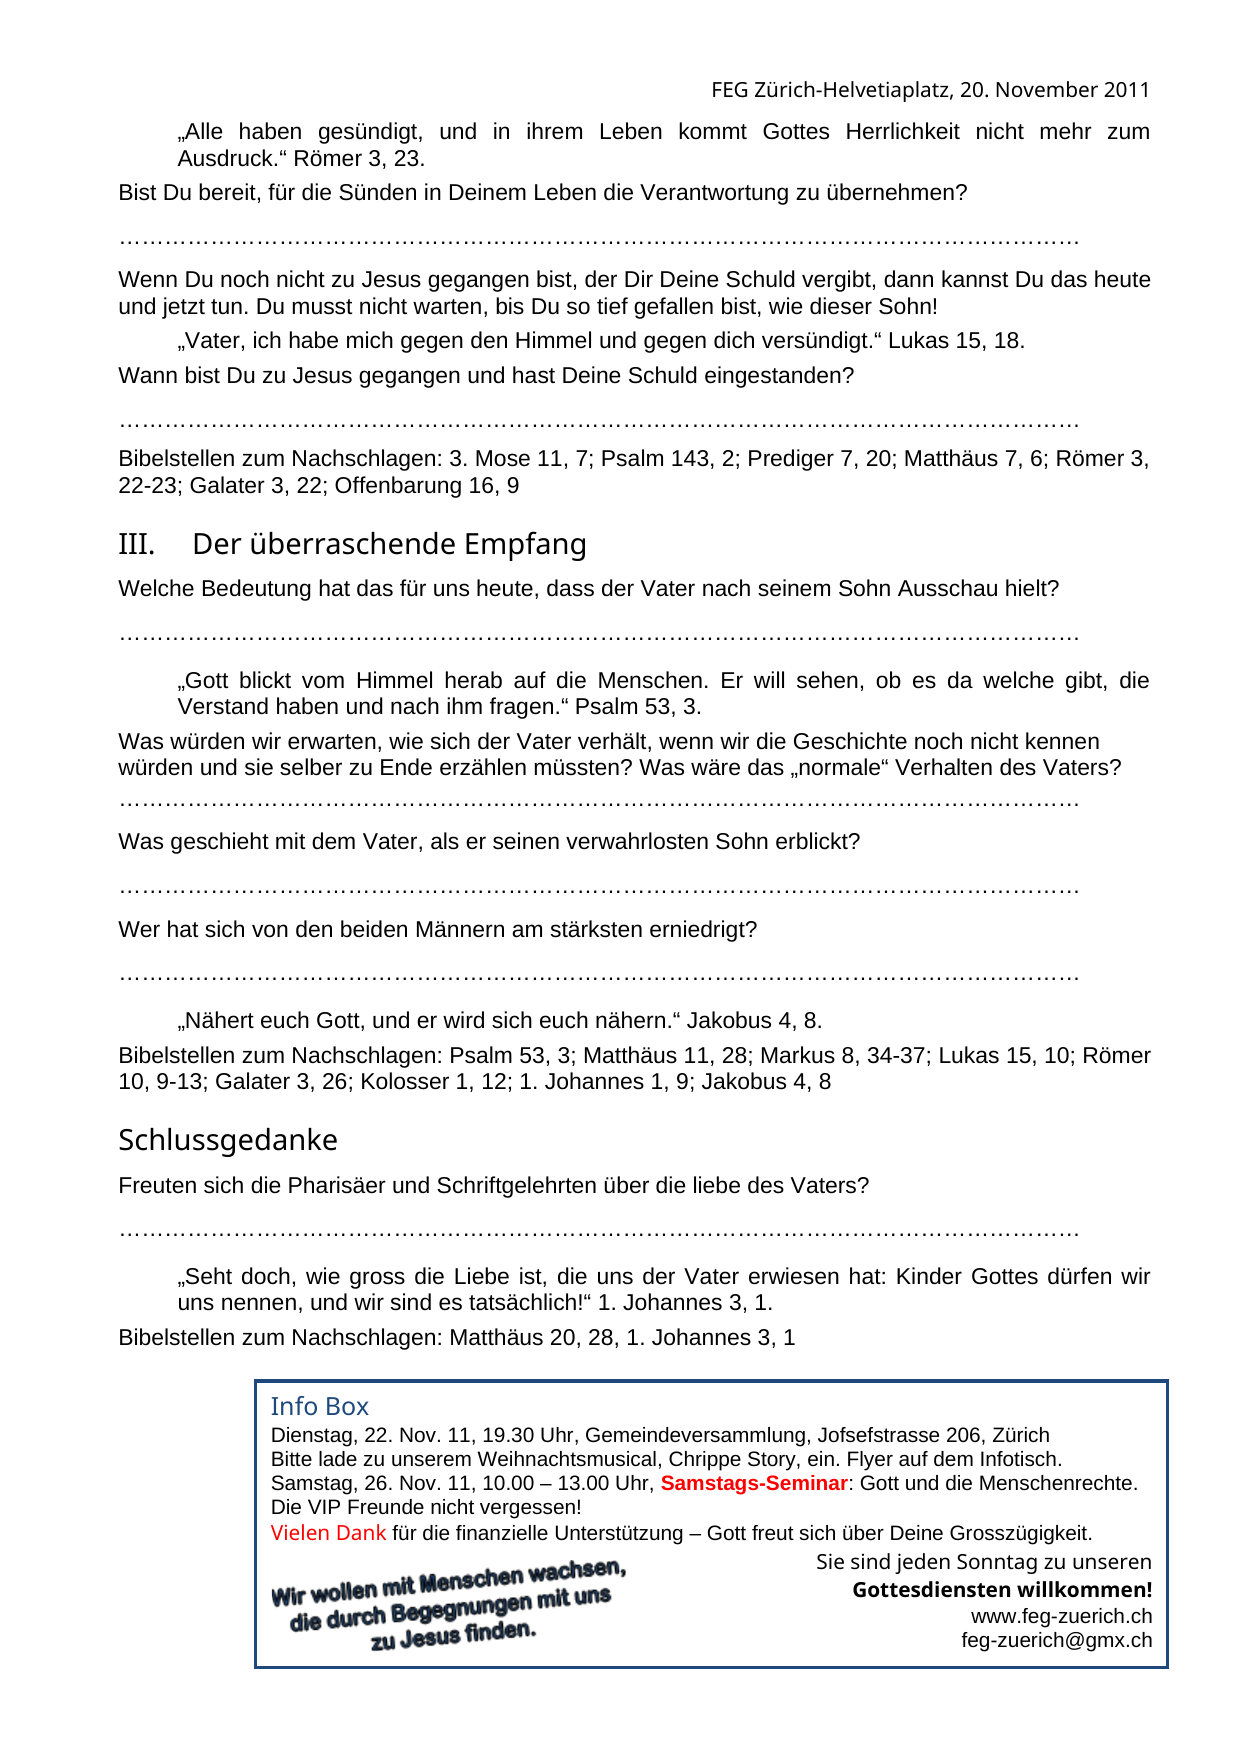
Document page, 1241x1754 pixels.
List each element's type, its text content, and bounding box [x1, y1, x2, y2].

picture [270, 1560, 627, 1651]
text „Alle haben gesündigt, und in ihrem Leben kommt Gottes Herrlichkeit nicht mehr zum Ausdruck.“ Römer 3, 23. [177, 118, 1152, 171]
text Wer hat sich von den beiden Männern am stärksten erniedrigt? [118, 916, 1152, 942]
text Bibelstellen zum Nachschlagen: 3. Mose 11, 7; Psalm 143, 2; Prediger 7, 20; Matthäus 7, 6; Römer 3, 22-23; Galater 3, 22; Offenbarung 16, 9 [118, 445, 1152, 498]
subtitle Der überraschende Empfang [118, 523, 1152, 563]
text Freuten sich die Pharisäer und Schriftgelehrten über die liebe des Vaters? [118, 1172, 1152, 1198]
text Bist Du bereit, für die Sünden in Deinem Leben die Verantwortung zu übernehmen? [118, 179, 1152, 206]
text „Gott blickt vom Himmel herab auf die Menschen. Er will sehen, ob es da welche gibt, die Verstand haben und nach ihm fragen.“ Psalm 53, 3. [177, 667, 1152, 719]
text ……………………………………………………………………………………………………………… [118, 872, 1152, 898]
text Welche Bedeutung hat das für uns heute, dass der Vater nach seinem Sohn Ausschau hielt? [118, 575, 1152, 602]
text ……………………………………………………………………………………………………………… [118, 959, 1152, 986]
text „Seht doch, wie gross die Liebe ist, die uns der Vater erwiesen hat: Kinder Gottes dürfen wir uns nennen, und wir sind es tatsächlich!“ 1. Johannes 3, 1. [177, 1263, 1152, 1316]
text ……………………………………………………………………………………………………………… [118, 406, 1152, 432]
text Bibelstellen zum Nachschlagen: Matthäus 20, 28, 1. Johannes 3, 1 [118, 1324, 1152, 1350]
text Schlussgedanke [118, 1119, 1152, 1159]
text ……………………………………………………………………………………………………………… [118, 619, 1152, 645]
text „Vater, ich habe mich gegen den Himmel und gegen dich versündigt.“ Lukas 15, 18. [177, 327, 1152, 354]
text Was würden wir erwarten, wie sich der Vater verhält, wenn wir die Geschichte noch nicht kennen würden und sie selber zu Ende erzählen müssten? Was wäre das „normale“ Verhalten des Vaters? [118, 728, 1152, 780]
text Was geschieht mit dem Vater, als er seinen verwahrlosten Sohn erblickt? [118, 828, 1152, 854]
text Bibelstellen zum Nachschlagen: Psalm 53, 3; Matthäus 11, 28; Markus 8, 34-37; Lukas 15, 10; Römer 10, 9-13; Galater 3, 26; Kolosser 1, 12; 1. Johannes 1, 9; Jakobus 4, 8 [118, 1042, 1152, 1094]
text Wenn Du noch nicht zu Jesus gegangen bist, der Dir Deine Schuld vergibt, dann kannst Du das heute und jetzt tun. Du musst nicht warten, bis Du so tief gefallen bist, wie dieser Sohn! [118, 266, 1152, 319]
text Wann bist Du zu Jesus gegangen und hast Deine Schuld eingestanden? [118, 362, 1152, 388]
text ……………………………………………………………………………………………………………… [118, 784, 1152, 811]
text ……………………………………………………………………………………………………………… [118, 223, 1152, 249]
text ……………………………………………………………………………………………………………… [118, 1215, 1152, 1242]
text „Nähert euch Gott, und er wird sich euch nähern.“ Jakobus 4, 8. [177, 1007, 1152, 1033]
